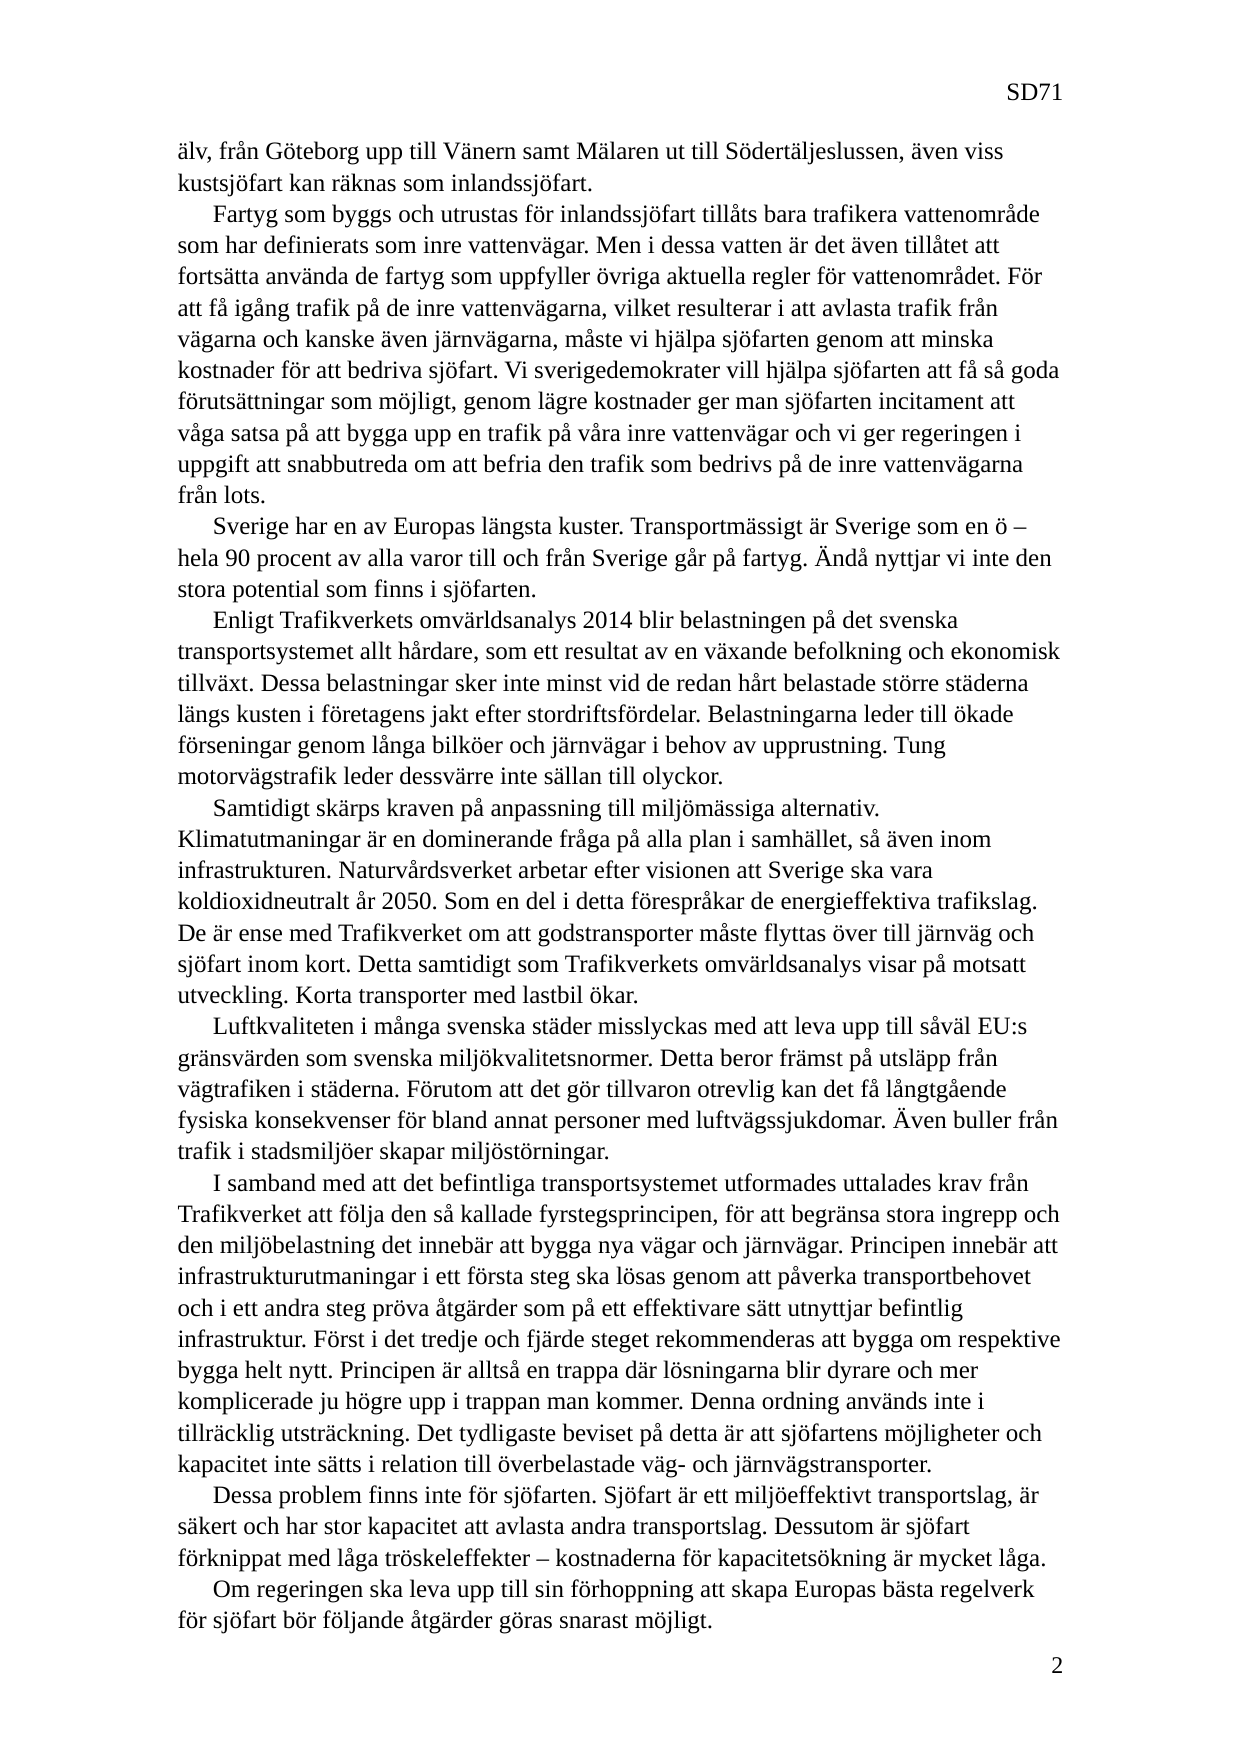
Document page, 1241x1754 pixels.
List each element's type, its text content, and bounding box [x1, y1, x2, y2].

text Samtidigt skärps kraven på anpassning till miljömässiga alternativ. Klimatutmaningar är en dominerande fråga på alla plan i samhället, så även inom infrastrukturen. Naturvårdsverket arbetar efter visionen att Sverige ska vara koldioxidneutralt år 2050. Som en del i detta förespråkar de energieffektiva trafikslag. De är ense med Trafikverket om att godstransporter måste flyttas över till järnväg och sjöfart inom kort. Detta samtidigt som Trafikverkets omvärldsanalys visar på motsatt utveckling. Korta transporter med lastbil ökar. [177, 790, 1063, 1009]
text Om regeringen ska leva upp till sin förhoppning att skapa Europas bästa regelverk för sjöfart bör följande åtgärder göras snarast möjligt. [177, 1571, 1063, 1634]
text Dessa problem finns inte för sjöfarten. Sjöfart är ett miljöeffektivt transportslag, är säkert och har stor kapacitet att avlasta andra transportslag. Dessutom är sjöfart förknippat med låga tröskeleffekter – kostnaderna för kapacitetsökning är mycket låga. [177, 1478, 1063, 1571]
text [177, 134, 1063, 196]
text Luftkvaliteten i många svenska städer misslyckas med att leva upp till såväl EU:s gränsvärden som svenska miljökvalitetsnormer. Detta beror främst på utsläpp från vägtrafiken i städerna. Förutom att det gör tillvaron otrevlig kan det få långtgående fysiska konsekvenser för bland annat personer med luftvägssjukdomar. Även buller från trafik i stadsmiljöer skapar miljöstörningar. [177, 1009, 1063, 1165]
text I samband med att det befintliga transportsystemet utformades uttalades krav från Trafikverket att följa den så kallade fyrstegsprincipen, för att begränsa stora ingrepp och den miljöbelastning det innebär att bygga nya vägar och järnvägar. Principen innebär att infrastrukturutmaningar i ett första steg ska lösas genom att påverka transportbehovet och i ett andra steg pröva åtgärder som på ett effektivare sätt utnyttjar befintlig infrastruktur. Först i det tredje och fjärde steget rekommenderas att bygga om respektive bygga helt nytt. Principen är alltså en trappa där lösningarna blir dyrare och mer komplicerade ju högre upp i trappan man kommer. Denna ordning används inte i tillräcklig utsträckning. Det tydligaste beviset på detta är att sjöfartens möjligheter och kapacitet inte sätts i relation till överbelastade väg- och järnvägstransporter. [177, 1165, 1063, 1478]
text Fartyg som byggs och utrustas för inlandssjöfart tillåts bara trafikera vattenområde som har definierats som inre vattenvägar. Men i dessa vatten är det även tillåtet att fortsätta använda de fartyg som uppfyller övriga aktuella regler för vattenområdet. För att få igång trafik på de inre vattenvägarna, vilket resulterar i att avlasta trafik från vägarna och kanske även järnvägarna, måste vi hjälpa sjöfarten genom att minska kostnader för att bedriva sjöfart. Vi sverigedemokrater vill hjälpa sjöfarten att få så goda förutsättningar som möjligt, genom lägre kostnader ger man sjöfarten incitament att våga satsa på att bygga upp en trafik på våra inre vattenvägar och vi ger regeringen i uppgift att snabbutreda om att befria den trafik som bedrivs på de inre vattenvägarna från lots. [177, 196, 1063, 509]
text Sverige har en av Europas längsta kuster. Transportmässigt är Sverige som en ö – hela 90 procent av alla varor till och från Sverige går på fartyg. Ändå nyttjar vi inte den stora potential som finns i sjöfarten. [177, 509, 1063, 603]
text Enligt Trafikverkets omvärldsanalys 2014 blir belastningen på det svenska transportsystemet allt hårdare, som ett resultat av en växande befolkning och ekonomisk tillväxt. Dessa belastningar sker inte minst vid de redan hårt belastade större städerna längs kusten i företagens jakt efter stordriftsfördelar. Belastningarna leder till ökade förseningar genom långa bilköer och järnvägar i behov av upprustning. Tung motorvägstrafik leder dessvärre inte sällan till olyckor. [177, 603, 1063, 790]
